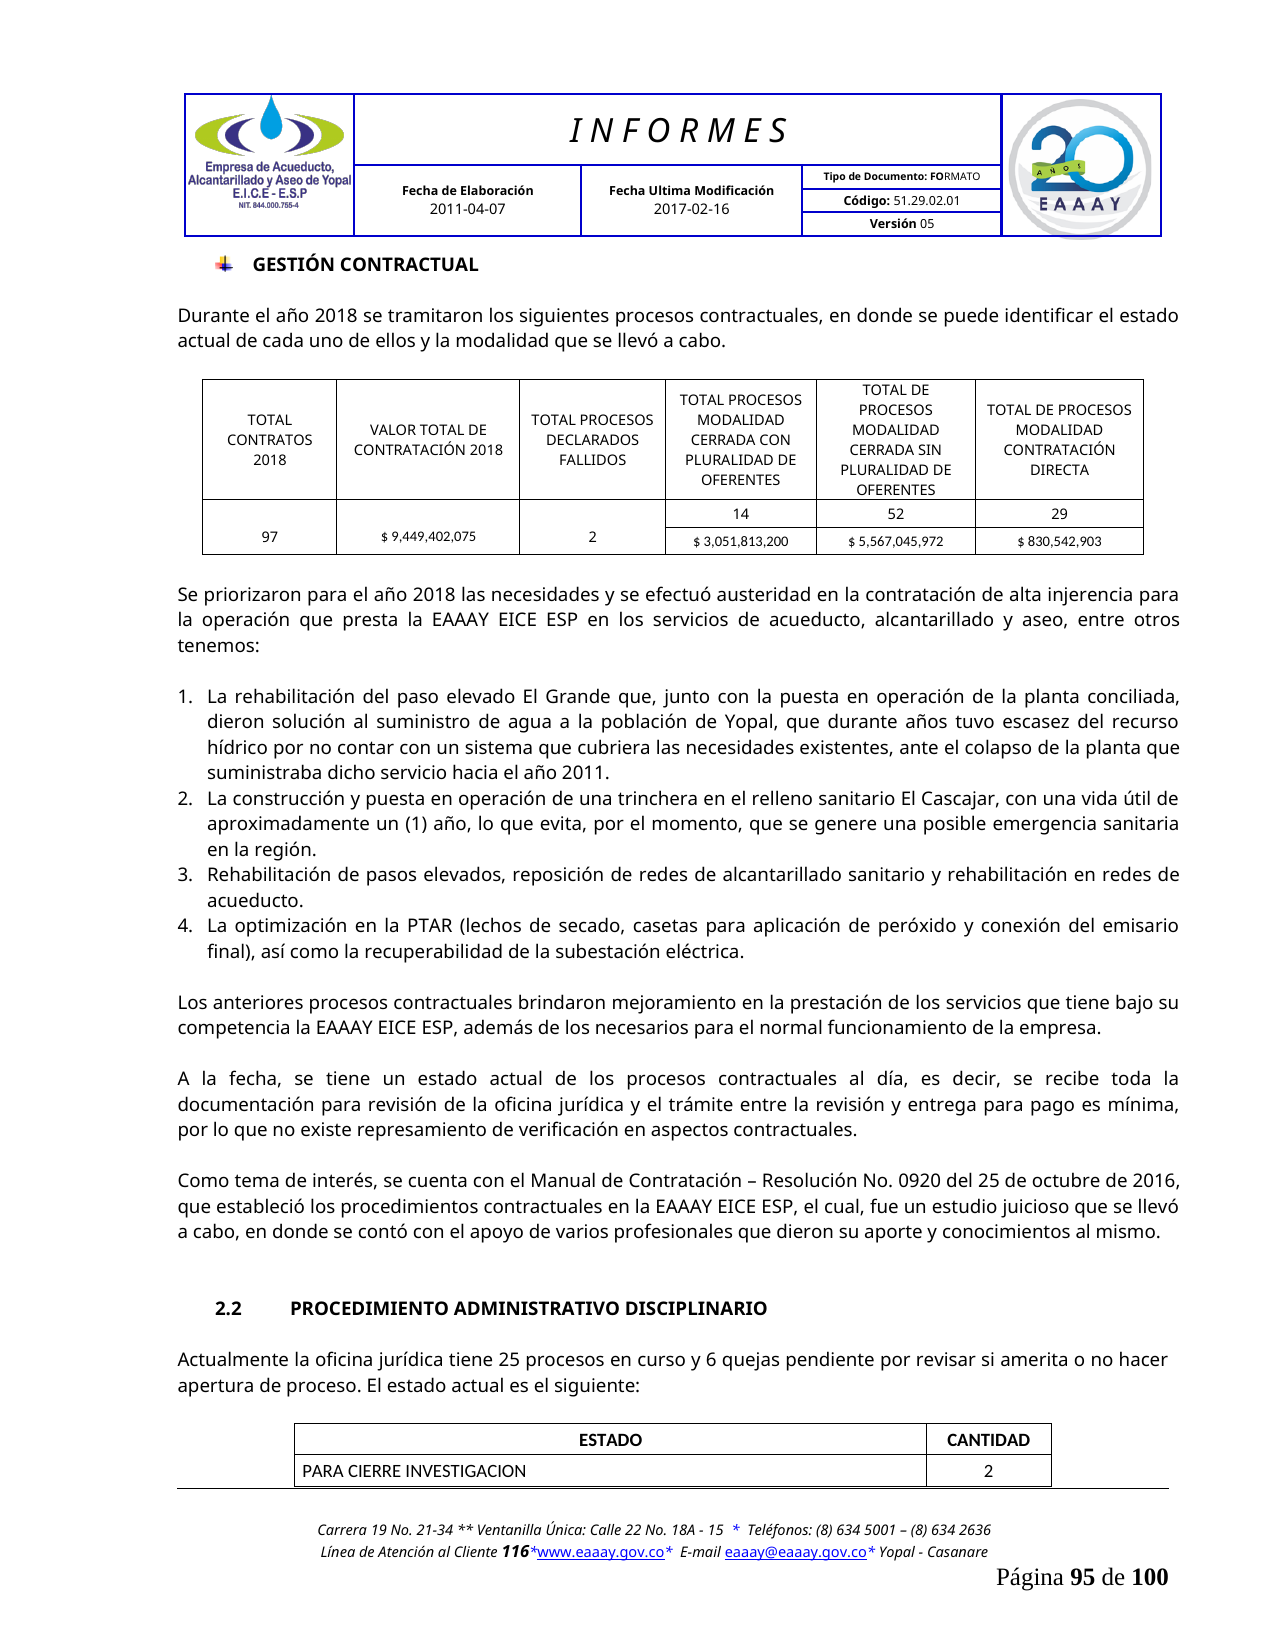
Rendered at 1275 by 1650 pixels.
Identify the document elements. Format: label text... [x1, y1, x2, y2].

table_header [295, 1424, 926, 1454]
picture [188, 95, 351, 208]
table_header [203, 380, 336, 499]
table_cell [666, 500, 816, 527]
list PROCEDIMIENTO ADMINISTRATIVO DISCIPLINARIO [215, 1295, 1169, 1321]
text Los anteriores procesos contractuales brindaron mejoramiento en la prestación de los servicios que tiene bajo su competencia la EAAAY EICE ESP, además de los necesarios para el normal funcionamiento de la empresa. [177, 989, 1181, 1040]
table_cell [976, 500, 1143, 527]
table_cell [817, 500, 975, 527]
subtitle GESTIÓN CONTRACTUAL [215, 251, 1169, 277]
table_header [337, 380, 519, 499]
text A la fecha, se tiene un estado actual de los procesos contractuales al día, es decir, se recibe toda la documentación para revisión de la oficina jurídica y el trámite entre la revisión y entrega para pago es mínima, por lo que no existe represamiento de verificación en aspectos contractuales. [177, 1066, 1181, 1142]
list La optimización en la PTAR (lechos de secado, casetas para aplicación de peróxido y conexión del emisario final), así como la recuperabilidad de la subestación eléctrica. [177, 913, 1181, 964]
list La construcción y puesta en operación de una trinchera en el relleno sanitario El Cascajar, con una vida útil de aproximadamente un (1) año, lo que evita, por el momento, que se genere una posible emergencia sanitaria en la región. [177, 785, 1181, 862]
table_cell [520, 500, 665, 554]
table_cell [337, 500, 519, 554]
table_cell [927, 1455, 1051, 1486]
text Como tema de interés, se cuenta con el Manual de Contratación – Resolución No. 0920 del 25 de octubre de 2016, que estableció los procedimientos contractuales en la EAAAY EICE ESP, el cual, fue un estudio juicioso que se llevó a cabo, en donde se contó con el apoyo de varios profesionales que dieron su aporte y conocimientos al mismo. [177, 1168, 1181, 1244]
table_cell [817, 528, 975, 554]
text Actualmente la oficina jurídica tiene 25 procesos en curso y 6 quejas pendiente por revisar si amerita o no hacer apertura de proceso. El estado actual es el siguiente: [177, 1346, 1169, 1397]
list La rehabilitación del paso elevado El Grande que, junto con la puesta en operación de la planta conciliada, dieron solución al suministro de agua a la población de Yopal, que durante años tuvo escasez del recurso hídrico por no contar con un sistema que cubriera las necesidades existentes, ante el colapso de la planta que suministraba dicho servicio hacia el año 2011. [177, 683, 1181, 785]
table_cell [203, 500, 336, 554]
text Se priorizaron para el año 2018 las necesidades y se efectuó austeridad en la contratación de alta injerencia para la operación que presta la EAAAY EICE ESP en los servicios de acueducto, alcantarillado y aseo, entre otros tenemos: [177, 581, 1181, 657]
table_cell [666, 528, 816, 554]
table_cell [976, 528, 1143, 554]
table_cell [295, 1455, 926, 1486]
picture [1008, 99, 1152, 235]
picture [215, 254, 233, 272]
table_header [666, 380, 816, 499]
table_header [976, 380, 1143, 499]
list Rehabilitación de pasos elevados, reposición de redes de alcantarillado sanitario y rehabilitación en redes de acueducto. [177, 862, 1181, 913]
text Durante el año 2018 se tramitaron los siguientes procesos contractuales, en donde se puede identificar el estado actual de cada uno de ellos y la modalidad que se llevó a cabo. [177, 302, 1181, 353]
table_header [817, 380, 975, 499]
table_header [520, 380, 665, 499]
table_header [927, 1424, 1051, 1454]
